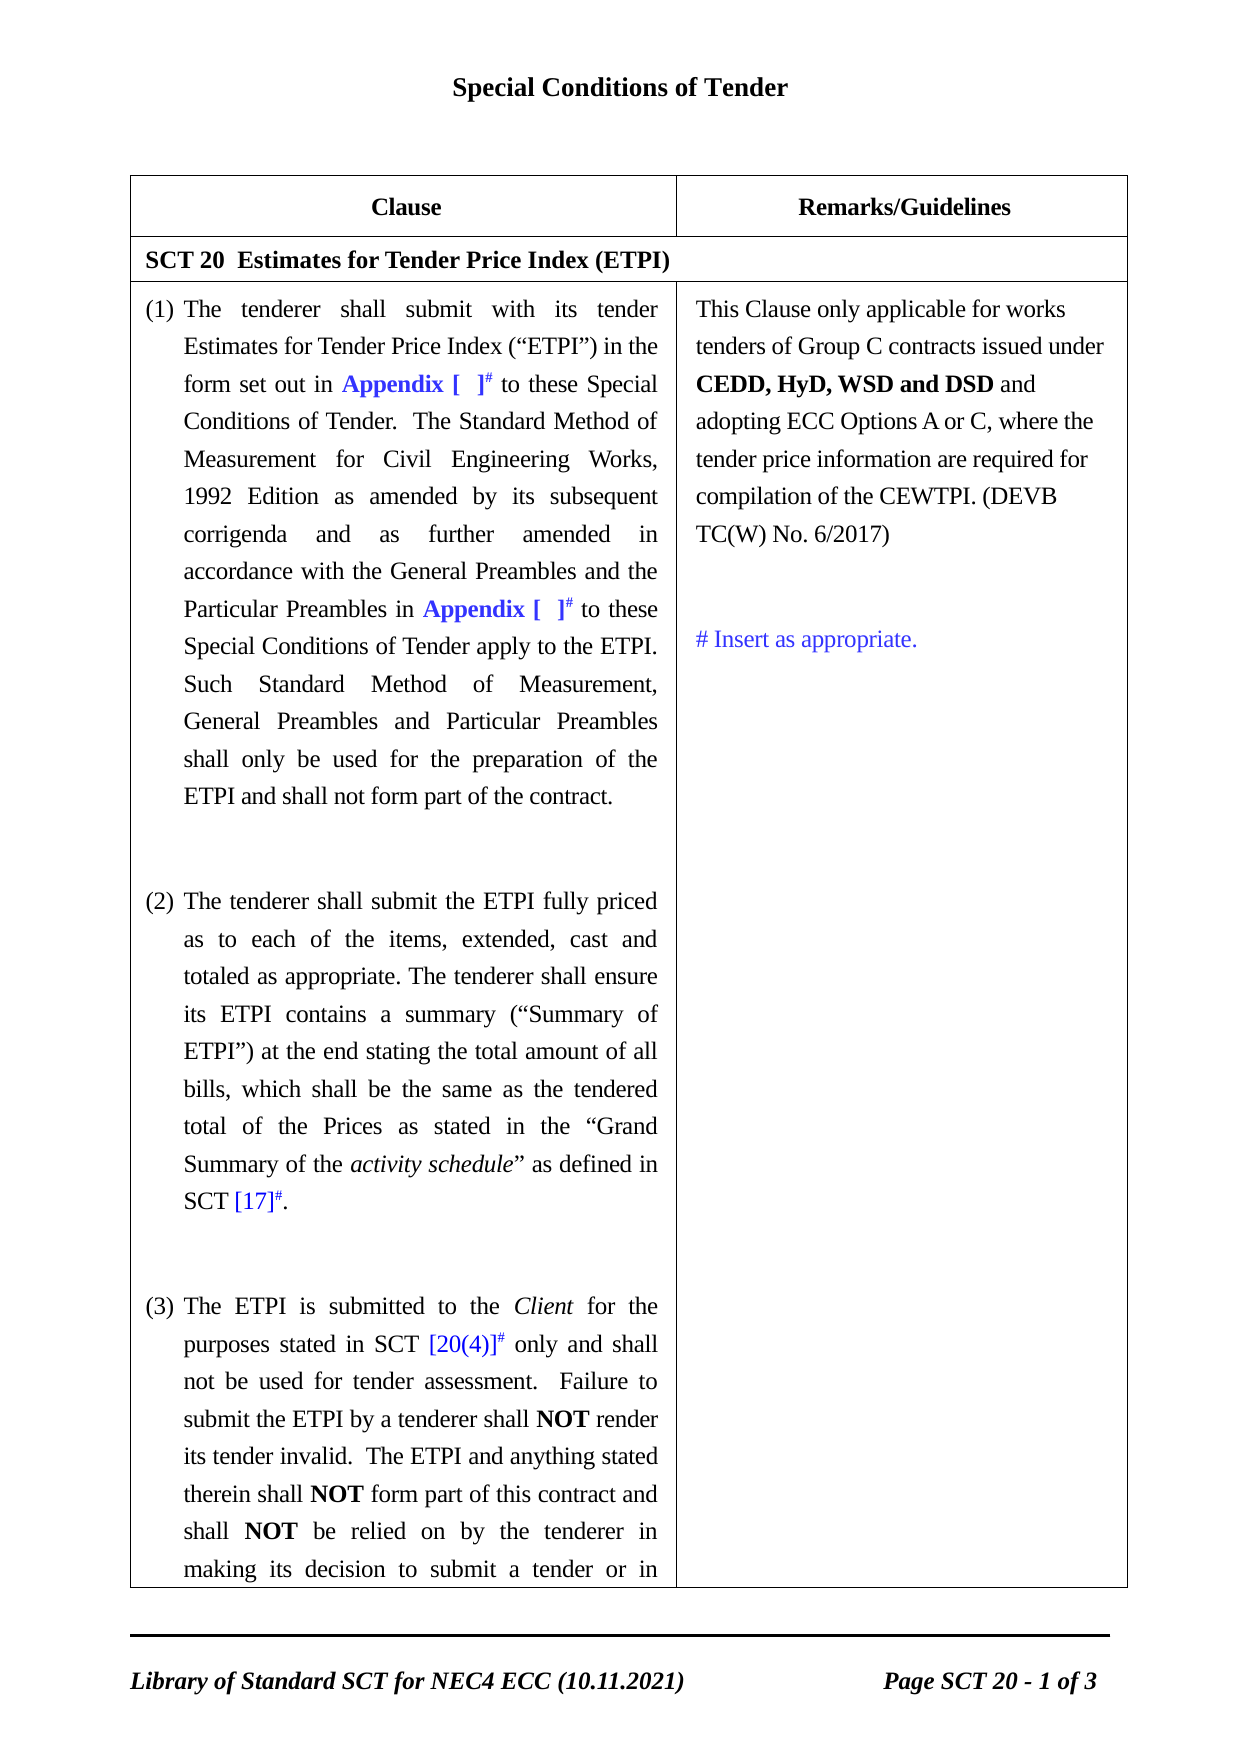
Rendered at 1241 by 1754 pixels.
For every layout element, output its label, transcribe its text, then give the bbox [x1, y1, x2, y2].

table_cell SCT 20 Estimates for Tender Price Index (ETPI) [131, 237, 1127, 281]
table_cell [131, 282, 676, 1587]
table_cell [677, 282, 1127, 1587]
table_header Clause [131, 176, 676, 236]
table_header Remarks/Guidelines [677, 176, 1127, 236]
